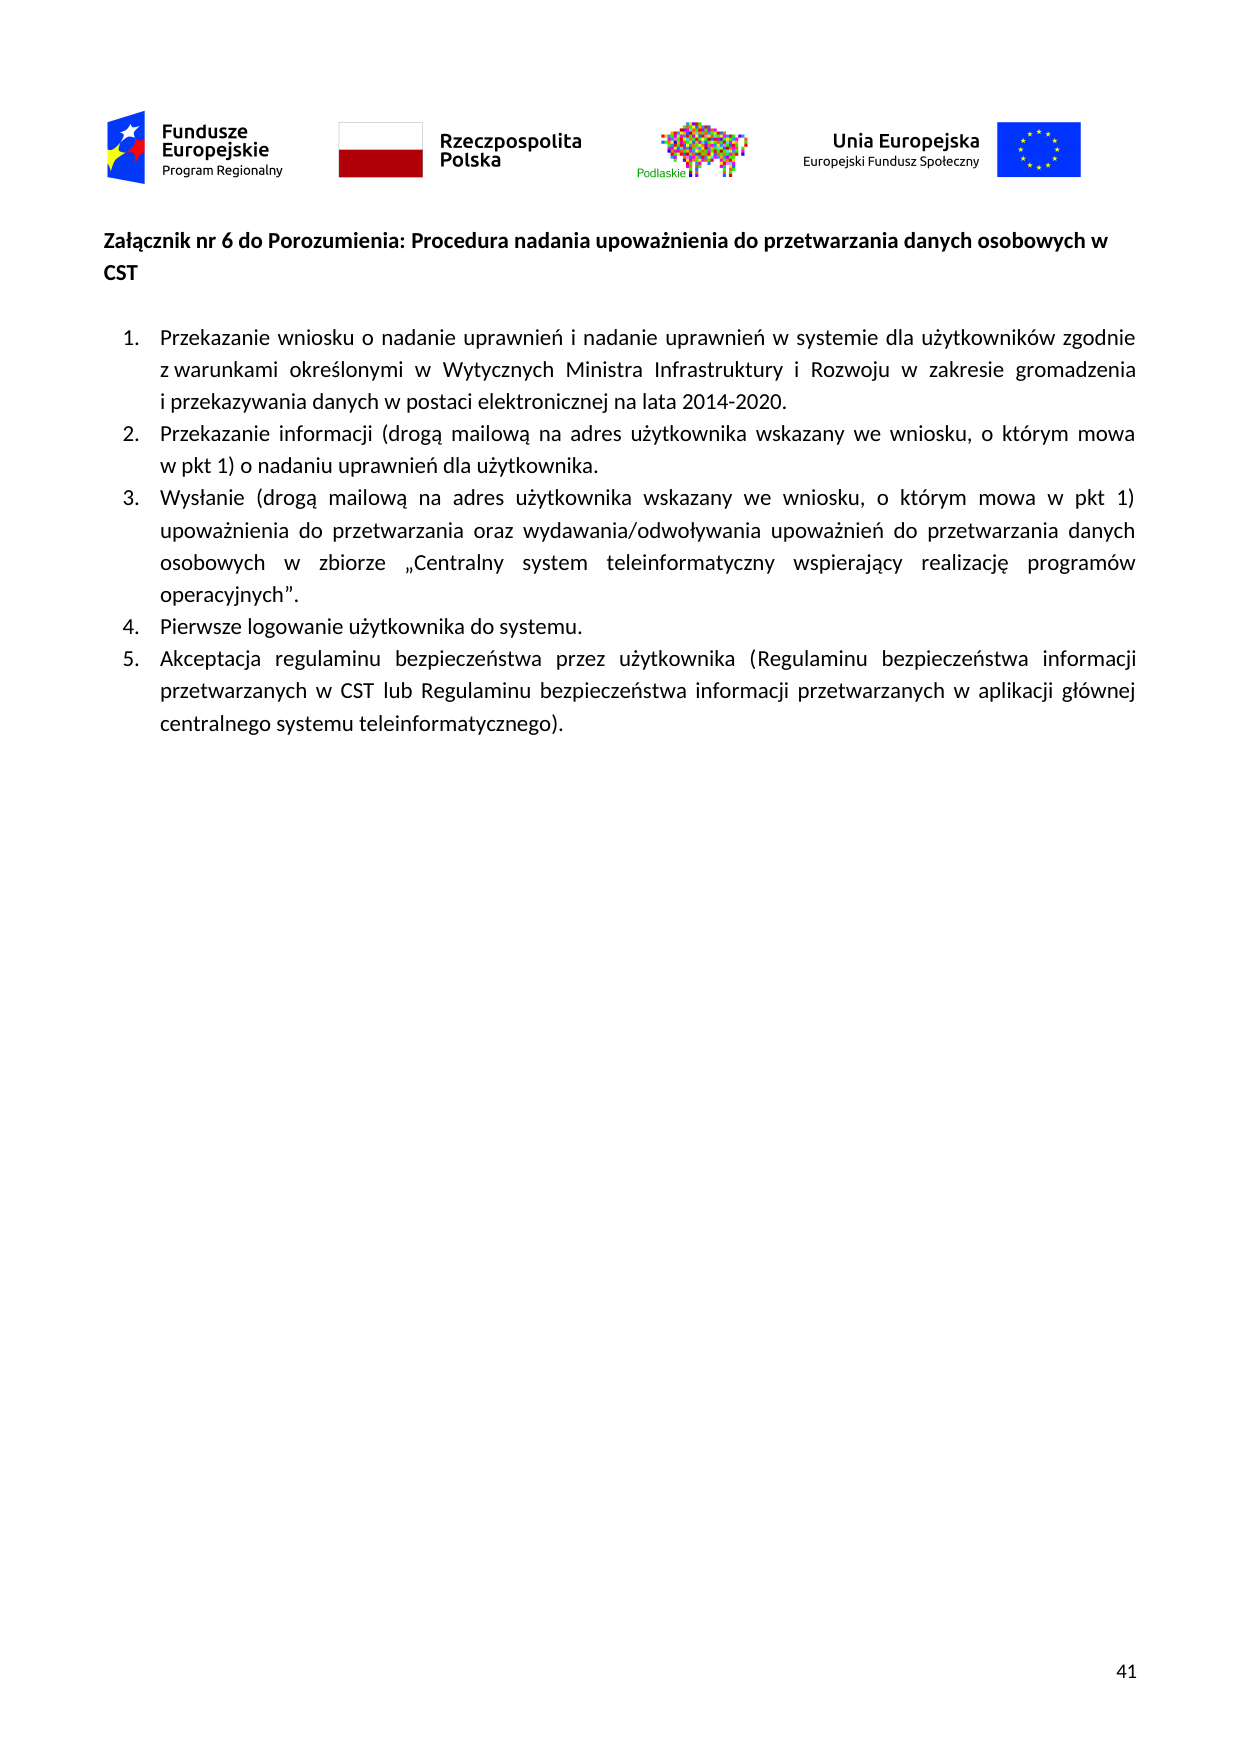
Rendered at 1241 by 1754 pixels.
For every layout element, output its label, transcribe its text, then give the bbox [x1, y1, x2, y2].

list Wysłanie (drogą mailową na adres użytkownika wskazany we wniosku, o którym mowa w pkt 1) upoważnienia do przetwarzania oraz wydawania/odwoływania upoważnień do przetwarzania danych osobowych w zbiorze „Centralny system teleinformatyczny wspierający realizację programów operacyjnych”. [122, 483, 1137, 608]
text Załącznik nr 6 do Porozumienia: Procedura nadania upoważnienia do przetwarzania danych osobowych w CST [103, 226, 1137, 286]
list Przekazanie informacji (drogą mailową na adres użytkownika wskazany we wniosku, o którym mowa w pkt 1) o nadaniu uprawnień dla użytkownika. [122, 419, 1137, 479]
list Przekazanie wniosku o nadanie uprawnień i nadanie uprawnień w systemie dla użytkowników zgodnie z warunkami określonymi w Wytycznych Ministra Infrastruktury i Rozwoju w zakresie gromadzenia i przekazywania danych w postaci elektronicznej na lata 2014-2020. [122, 323, 1137, 415]
list Pierwsze logowanie użytkownika do systemu. [122, 612, 1137, 640]
list Akceptacja regulaminu bezpieczeństwa przez użytkownika (Regulaminu bezpieczeństwa informacji przetwarzanych w CST lub Regulaminu bezpieczeństwa informacji przetwarzanych w aplikacji głównej centralnego systemu teleinformatycznego). [122, 644, 1137, 737]
picture [103, 106, 1084, 190]
